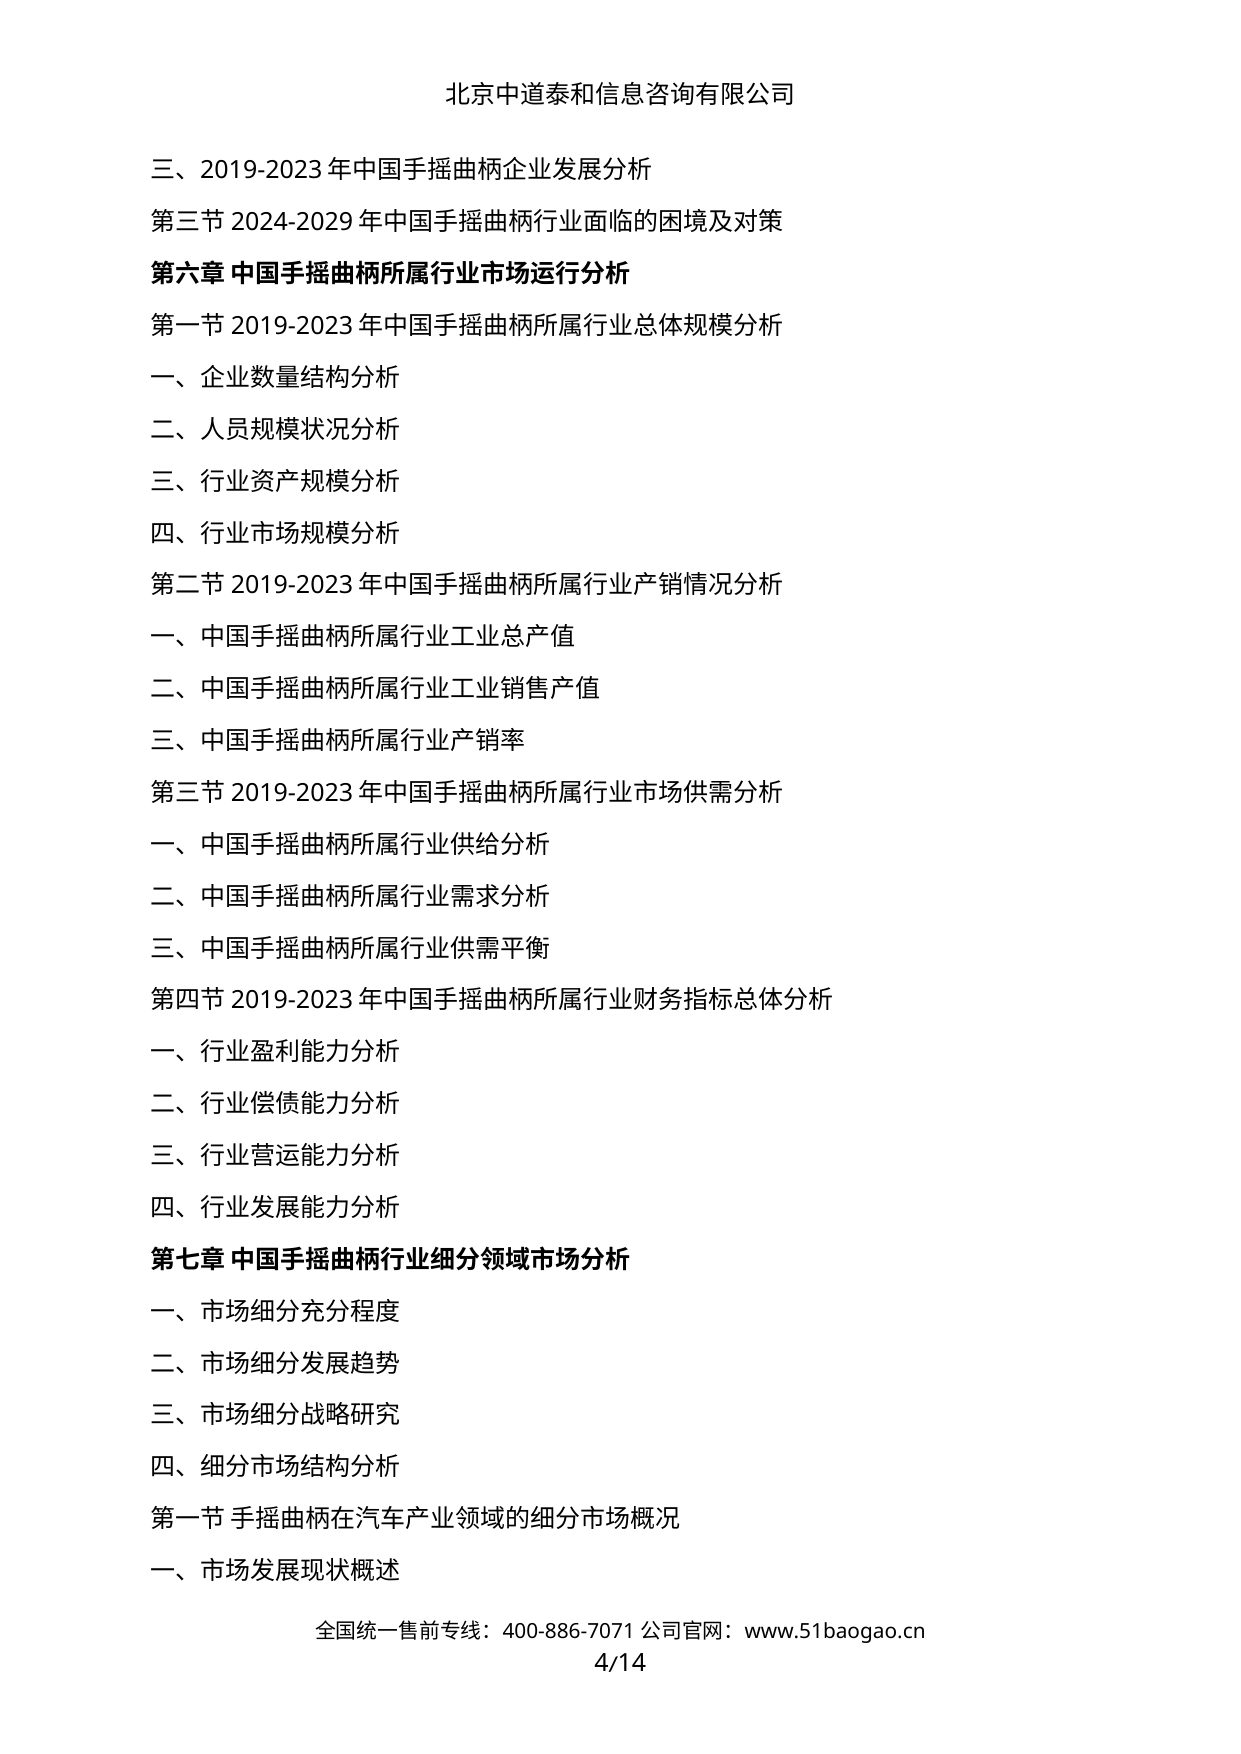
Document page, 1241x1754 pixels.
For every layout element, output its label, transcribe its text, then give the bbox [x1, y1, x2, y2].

text 第七章 中国手摇曲柄行业细分领域市场分析 [150, 1239, 1090, 1276]
text 四、行业发展能力分析 [150, 1187, 1090, 1224]
text 四、行业市场规模分析 [150, 513, 1090, 549]
text 第一节 2019-2023年中国手摇曲柄所属行业总体规模分析 [150, 306, 1090, 342]
text 一、中国手摇曲柄所属行业工业总产值 [150, 617, 1090, 653]
text 第三节 2024-2029年中国手摇曲柄行业面临的困境及对策 [150, 202, 1090, 238]
text 一、市场细分充分程度 [150, 1291, 1090, 1327]
text 第四节 2019-2023年中国手摇曲柄所属行业财务指标总体分析 [150, 980, 1090, 1016]
text 第三节 2019-2023年中国手摇曲柄所属行业市场供需分析 [150, 772, 1090, 809]
text 三、行业营运能力分析 [150, 1136, 1090, 1172]
text 第一节 手摇曲柄在汽车产业领域的细分市场概况 [150, 1499, 1090, 1535]
text 三、中国手摇曲柄所属行业产销率 [150, 721, 1090, 757]
text 三、市场细分战略研究 [150, 1395, 1090, 1431]
text 四、细分市场结构分析 [150, 1447, 1090, 1483]
text 二、市场细分发展趋势 [150, 1343, 1090, 1379]
text 二、中国手摇曲柄所属行业需求分析 [150, 876, 1090, 912]
text 二、中国手摇曲柄所属行业工业销售产值 [150, 669, 1090, 705]
text 一、行业盈利能力分析 [150, 1032, 1090, 1068]
text 一、中国手摇曲柄所属行业供给分析 [150, 824, 1090, 861]
text 二、行业偿债能力分析 [150, 1084, 1090, 1120]
text 一、市场发展现状概述 [150, 1551, 1090, 1587]
text 三、行业资产规模分析 [150, 461, 1090, 497]
text 三、2019-2023年中国手摇曲柄企业发展分析 [150, 150, 1090, 186]
text 一、企业数量结构分析 [150, 357, 1090, 394]
text 第二节 2019-2023年中国手摇曲柄所属行业产销情况分析 [150, 565, 1090, 601]
text 第六章 中国手摇曲柄所属行业市场运行分析 [150, 254, 1090, 290]
text 三、中国手摇曲柄所属行业供需平衡 [150, 928, 1090, 964]
text 二、人员规模状况分析 [150, 409, 1090, 446]
